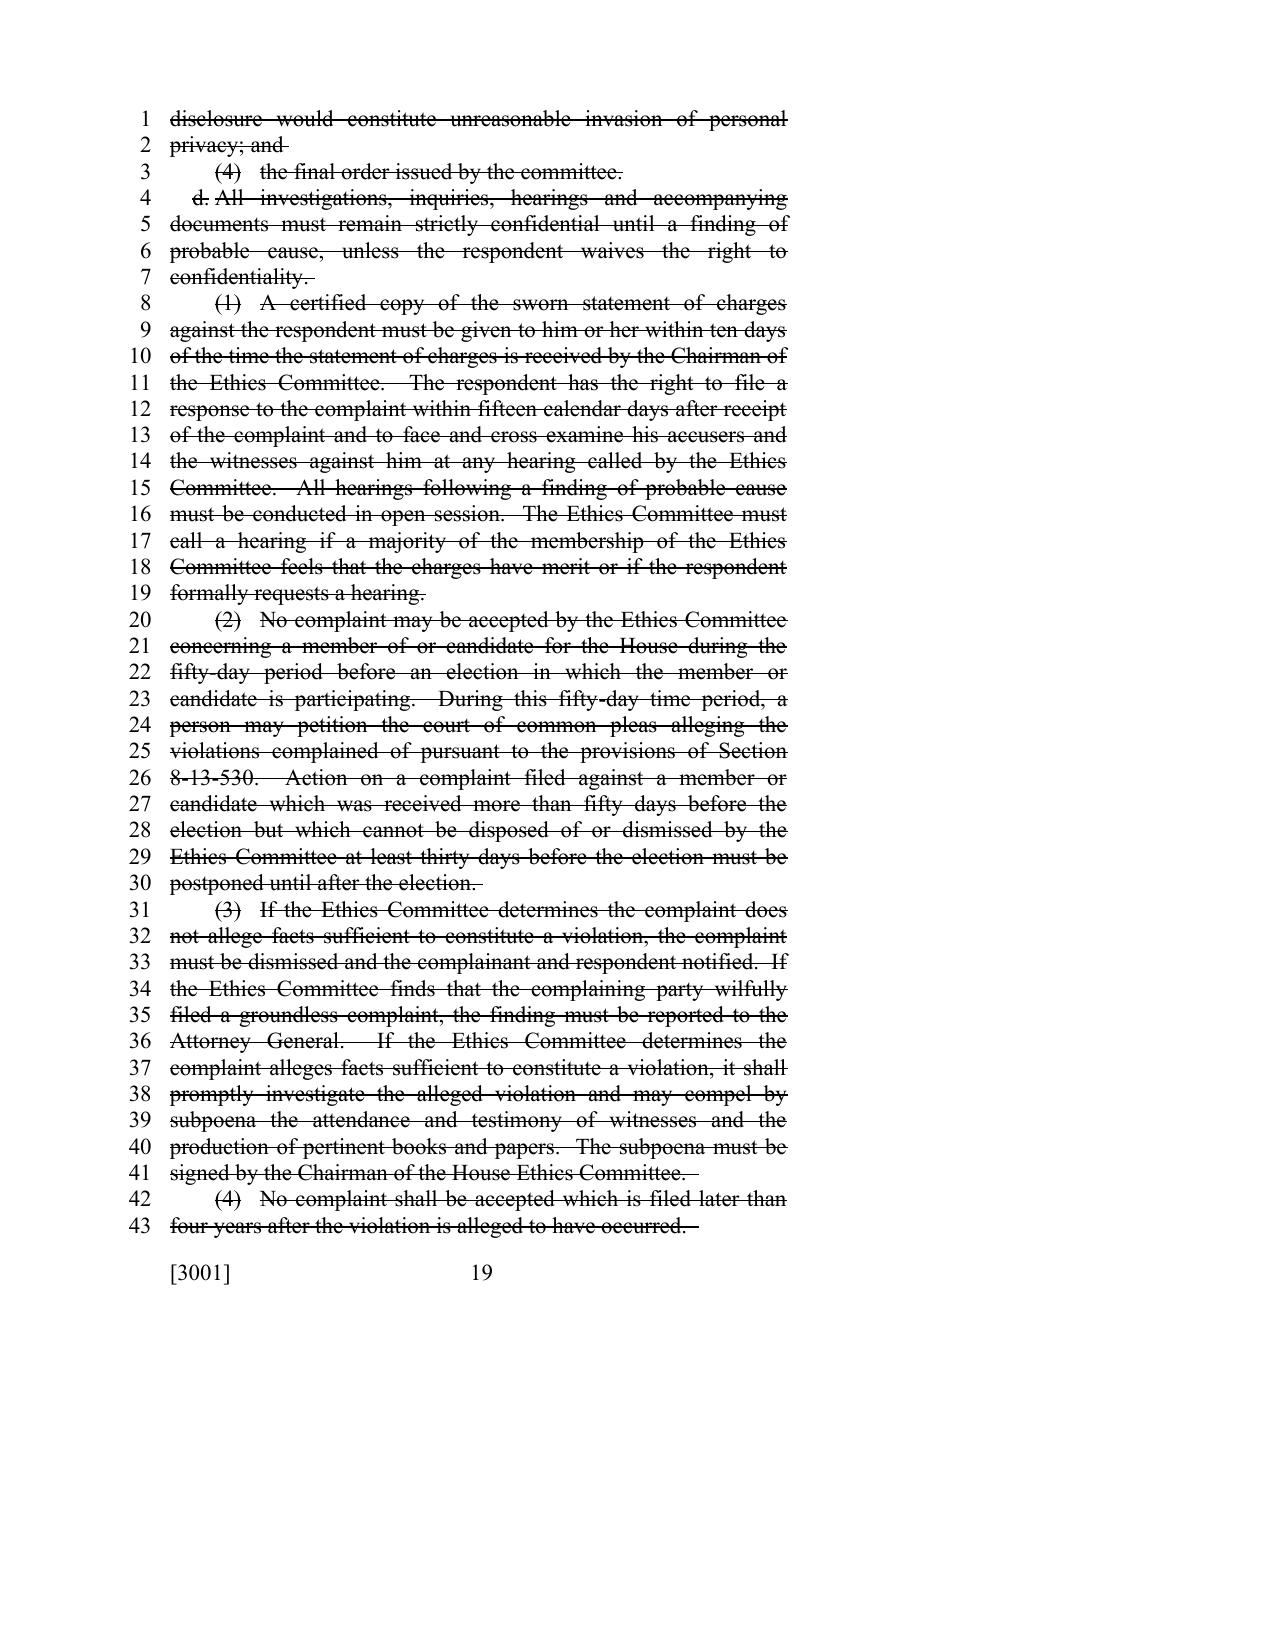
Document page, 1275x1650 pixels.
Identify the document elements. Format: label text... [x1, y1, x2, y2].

text (4) No complaint shall be accepted which is filed later than four years after the violation is alleged to have occurred. [169, 1186, 787, 1238]
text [169, 105, 787, 119]
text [169, 120, 787, 158]
title d. All investigations, inquiries, hearings and accompanying documents must remain strictly confidential until a finding of probable cause, unless the respondent waives the right to confidentiality. [169, 226, 787, 251]
title d. All investigations, inquiries, hearings and accompanying documents must remain strictly confidential until a finding of probable cause, unless the respondent waives the right to confidentiality. [169, 184, 787, 225]
title d. All investigations, inquiries, hearings and accompanying documents must remain strictly confidential until a finding of probable cause, unless the respondent waives the right to confidentiality. [169, 252, 787, 289]
text (4) the final order issued by the committee. [169, 158, 787, 184]
